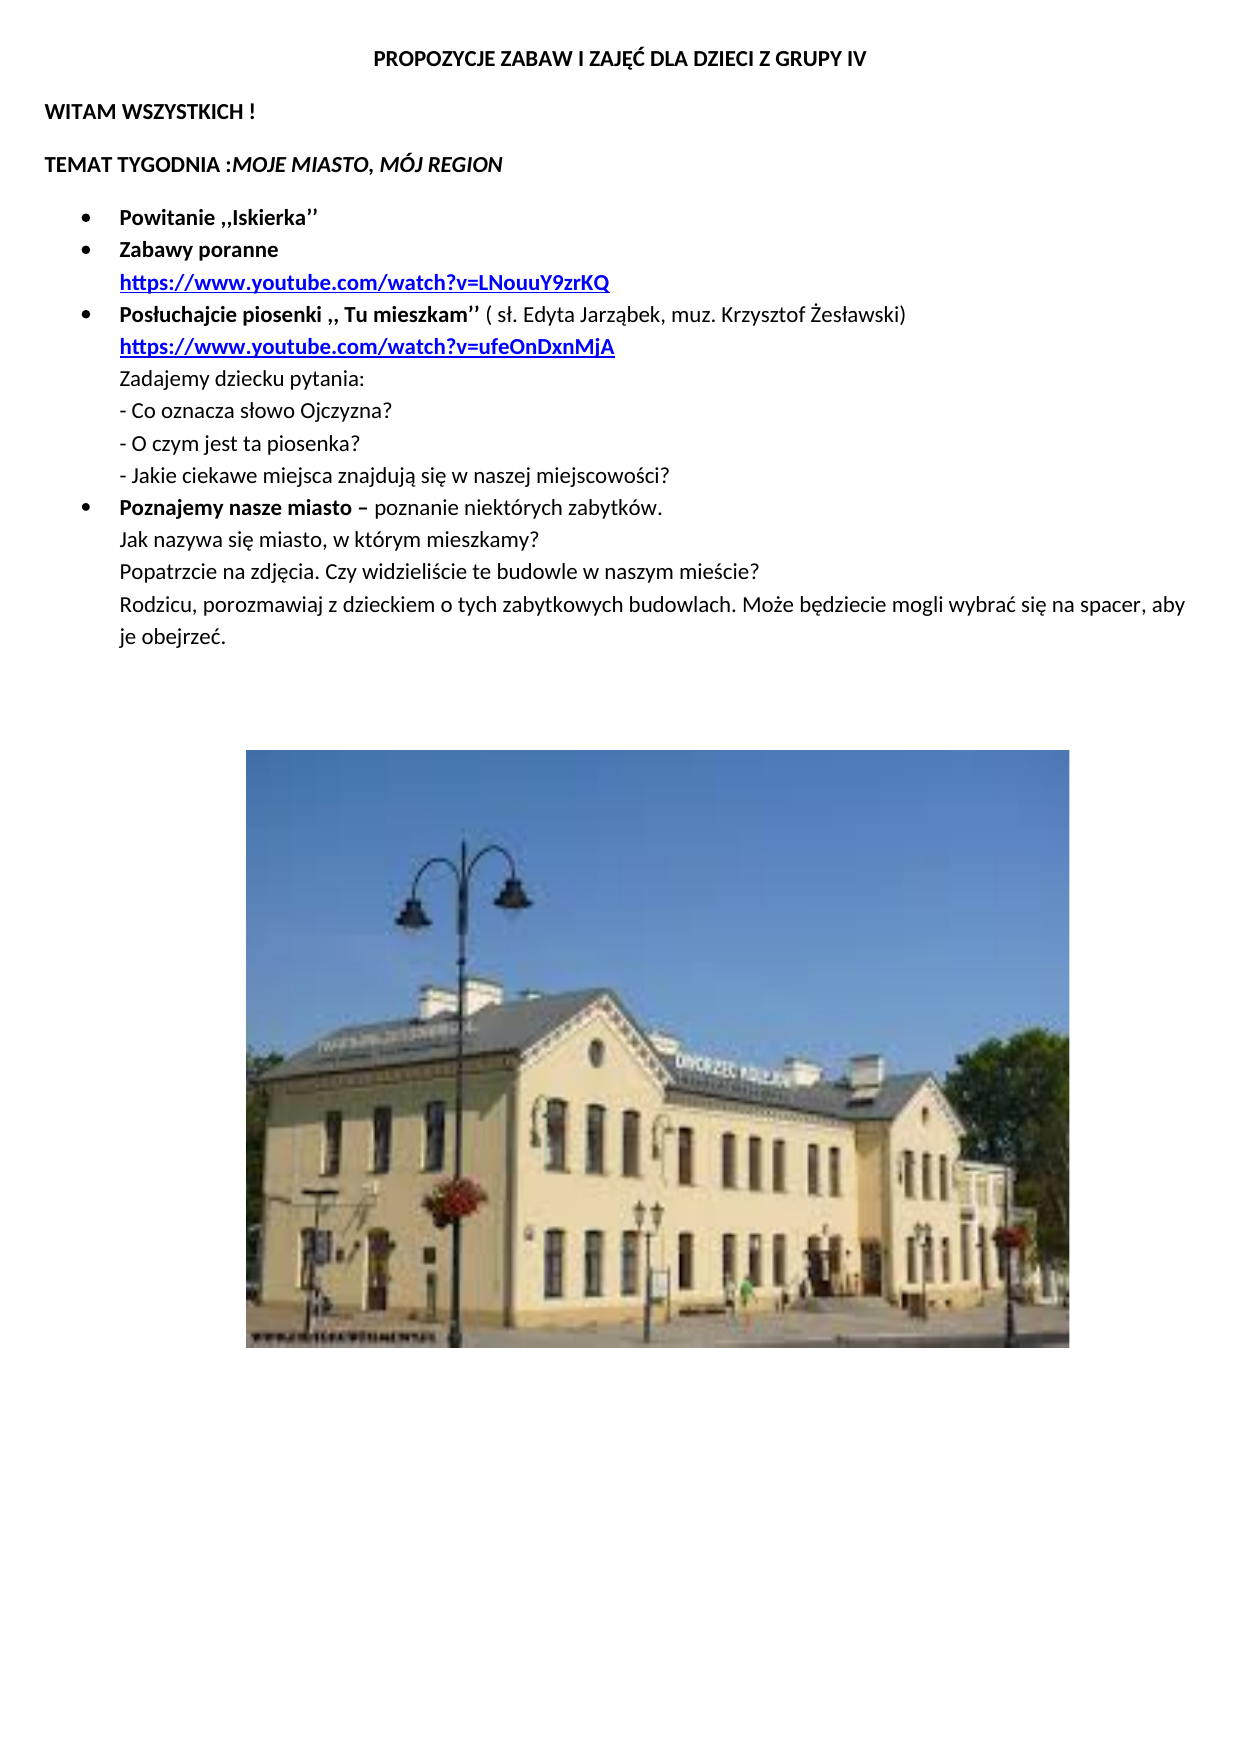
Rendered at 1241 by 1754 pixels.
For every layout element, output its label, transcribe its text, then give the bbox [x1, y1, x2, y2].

list Posłuchajcie piosenki ,, Tu mieszkam’’ ( sł. Edyta Jarząbek, muz. Krzysztof Żesławski) [82, 300, 1196, 328]
list https://www.youtube.com/watch?v=LNouuY9zrKQ [119, 268, 1196, 296]
list - Jakie ciekawe miejsca znajdują się w naszej miejscowości? [119, 461, 1196, 489]
text WITAM WSZYSTKICH ! [44, 97, 1196, 125]
list https://www.youtube.com/watch?v=ufeOnDxnMjA [119, 332, 1196, 360]
list Jak nazywa się miasto, w którym mieszkamy? [119, 525, 1196, 553]
picture [246, 750, 1070, 1348]
list Poznajemy nasze miasto – poznanie niektórych zabytków. [82, 493, 1196, 521]
text PROPOZYCJE ZABAW I ZAJĘĆ DLA DZIECI Z GRUPY IV [44, 44, 1196, 72]
list Rodzicu, porozmawiaj z dzieckiem o tych zabytkowych budowlach. Może będziecie mogli wybrać się na spacer, aby je obejrzeć. [119, 590, 1196, 650]
text TEMAT TYGODNIA :MOJE MIASTO, MÓJ REGION [44, 150, 1196, 178]
list Zabawy poranne [82, 236, 1196, 264]
list Popatrzcie na zdjęcia. Czy widzieliście te budowle w naszym mieście? [119, 557, 1196, 586]
list Powitanie ,,Iskierka’’ [82, 203, 1196, 231]
list - O czym jest ta piosenka? [119, 429, 1196, 457]
list - Co oznacza słowo Ojczyzna? [119, 397, 1196, 424]
list Zadajemy dziecku pytania: [119, 364, 1196, 392]
